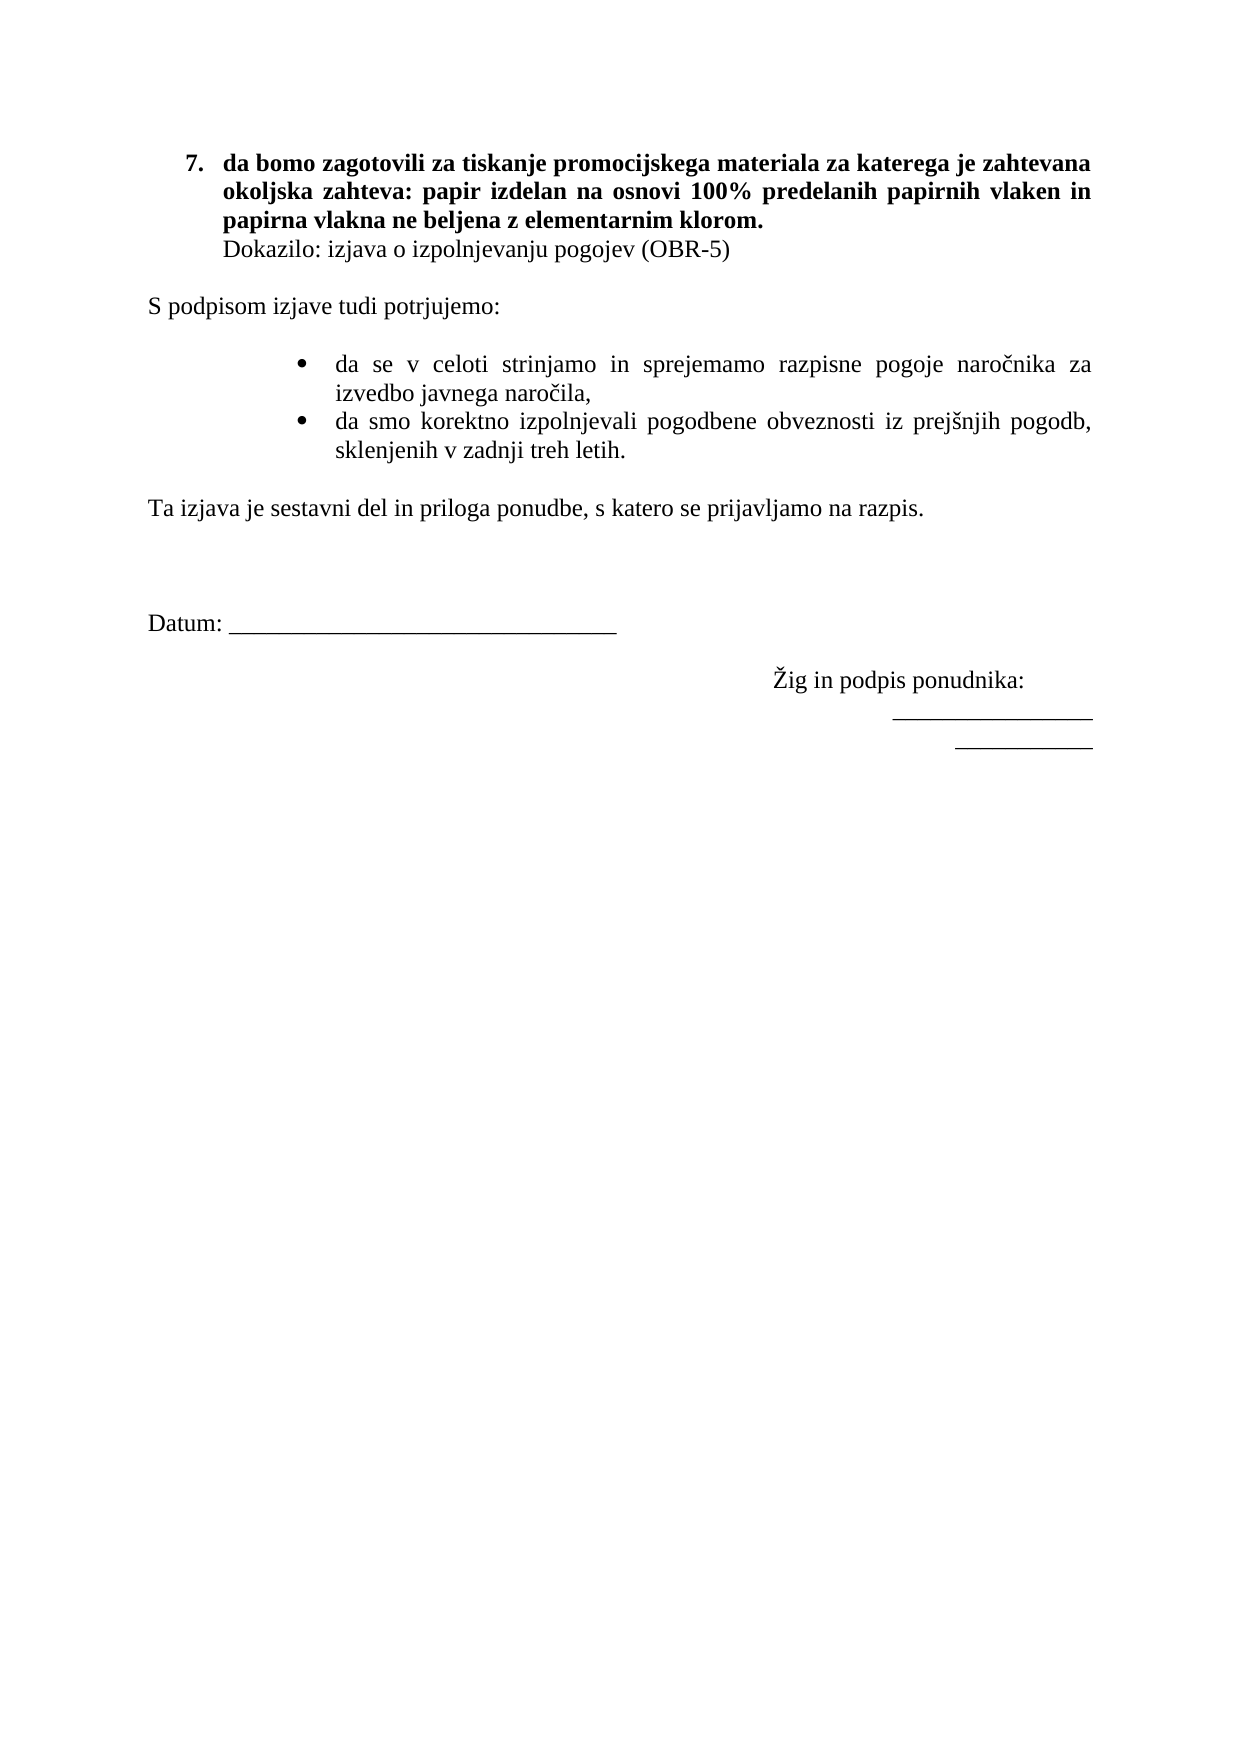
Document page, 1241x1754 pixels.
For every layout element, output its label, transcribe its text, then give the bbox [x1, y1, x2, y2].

text Dokazilo: izjava o izpolnjevanju pogojev (OBR-5) [148, 234, 1092, 263]
text Datum: _______________________________ [148, 608, 1092, 636]
text Ta izjava je sestavni del in priloga ponudbe, s katero se prijavljamo na razpis. [148, 493, 1092, 521]
list da bomo zagotovili za tiskanje promocijskega materiala za katerega je zahtevana okoljska zahteva: papir izdelan na osnovi 100% predelanih papirnih vlaken in papirna vlakna ne beljena z elementarnim klorom. [185, 148, 1092, 234]
text ___________________________ [148, 694, 1092, 751]
text S podpisom izjave tudi potrjujemo: [148, 291, 1092, 320]
text Žig in podpis ponudnika: [148, 665, 1092, 694]
list da smo korektno izpolnjevali pogodbene obveznosti iz prejšnjih pogodb, sklenjenih v zadnji treh letih. [298, 406, 1092, 464]
list da se v celoti strinjamo in sprejemamo razpisne pogoje naročnika za izvedbo javnega naročila, [298, 349, 1092, 406]
